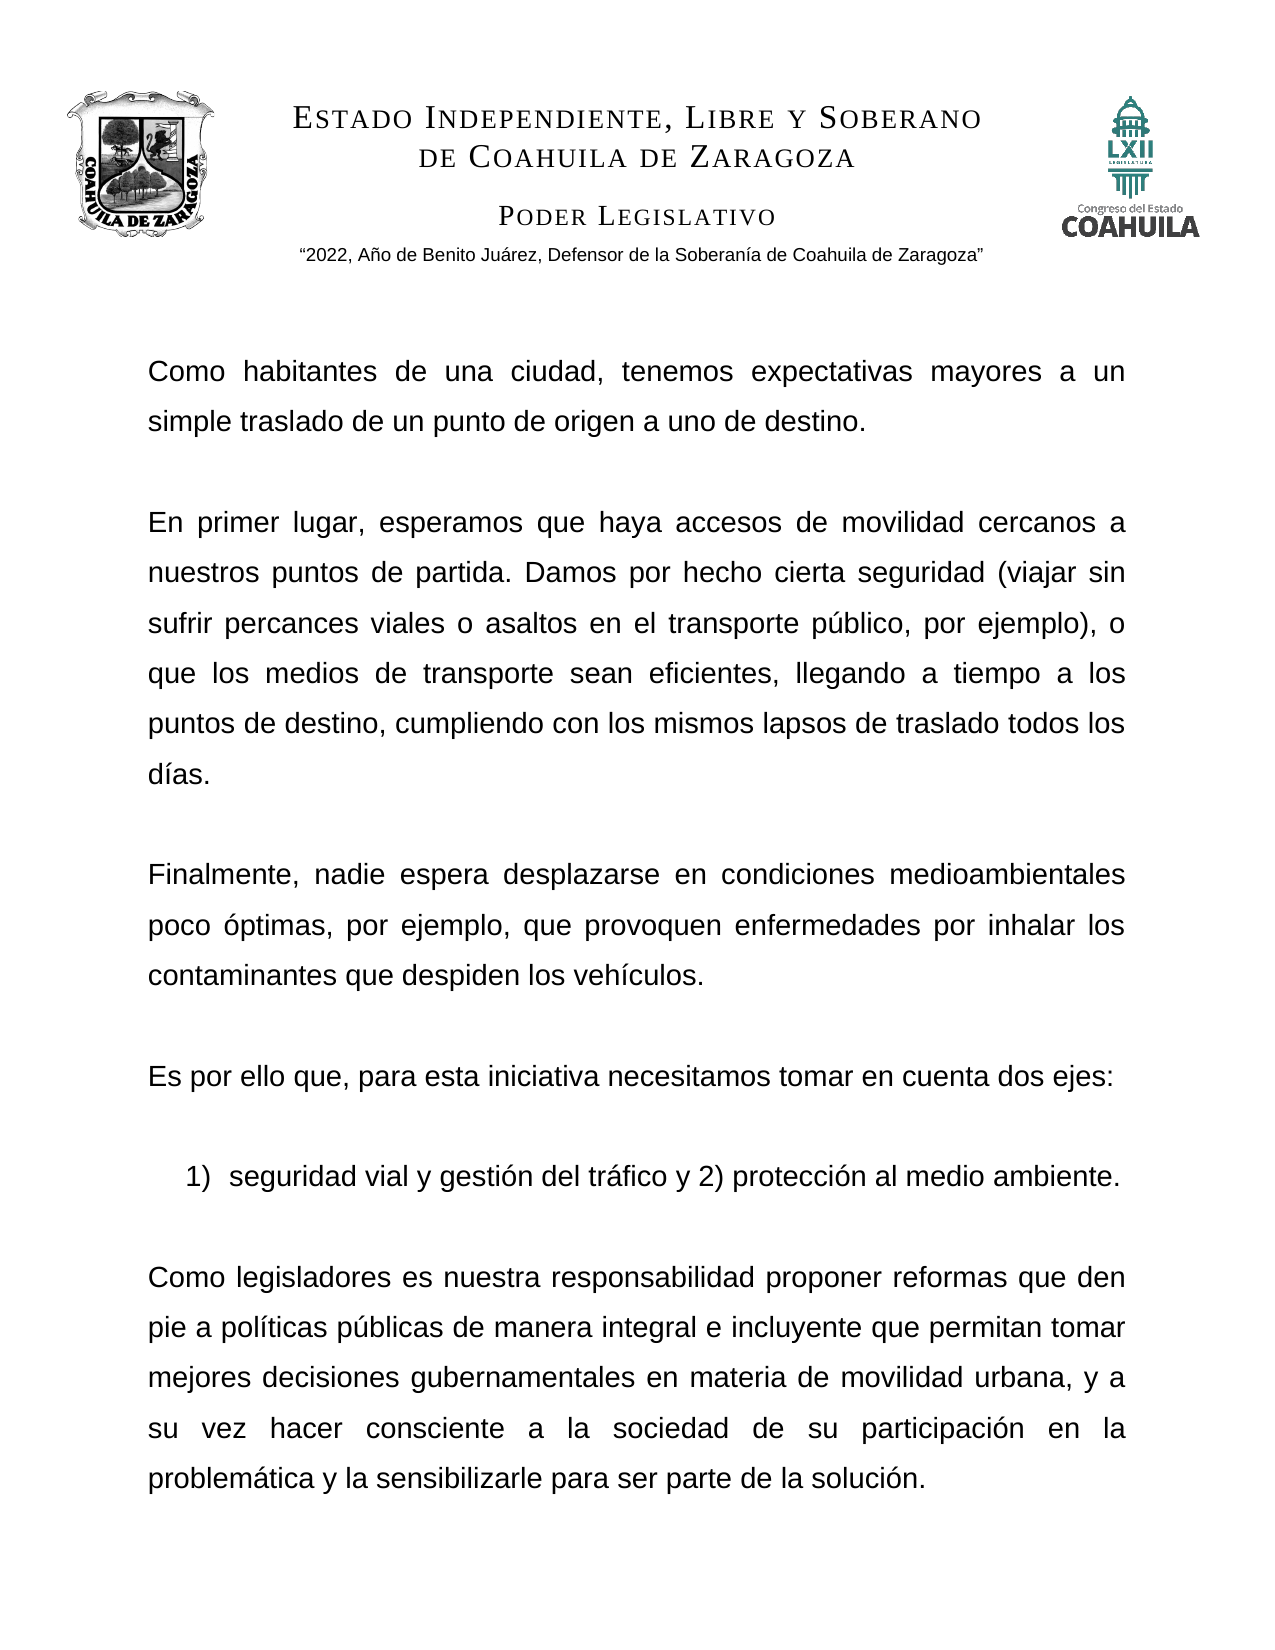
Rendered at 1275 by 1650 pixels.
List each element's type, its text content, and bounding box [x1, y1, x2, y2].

list seguridad vial y gestión del tráfico y 2) protección al medio ambiente. [185, 1159, 1127, 1193]
picture [66, 91, 215, 237]
picture [1052, 81, 1212, 249]
text Como legisladores es nuestra responsabilidad proponer reformas que den pie a políticas públicas de manera integral e incluyente que permitan tomar mejores decisiones gubernamentales en materia de movilidad urbana, y a su vez hacer consciente a la sociedad de su participación en la problemática y la sensibilizarle para ser parte de la solución. [148, 1260, 1127, 1494]
text Como habitantes de una ciudad, tenemos expectativas mayores a un simple traslado de un punto de origen a uno de destino. [148, 354, 1127, 438]
text Es por ello que, para esta iniciativa necesitamos tomar en cuenta dos ejes: [148, 1058, 1127, 1092]
text Finalmente, nadie espera desplazarse en condiciones medioambientales poco óptimas, por ejemplo, que provoquen enfermedades por inhalar los contaminantes que despiden los vehículos. [148, 857, 1127, 991]
text En primer lugar, esperamos que haya accesos de movilidad cercanos a nuestros puntos de partida. Damos por hecho cierta seguridad (viajar sin sufrir percances viales o asaltos en el transporte público, por ejemplo), o que los medios de transporte sean eficientes, llegando a tiempo a los puntos de destino, cumpliendo con los mismos lapsos de traslado todos los días. [148, 505, 1127, 790]
